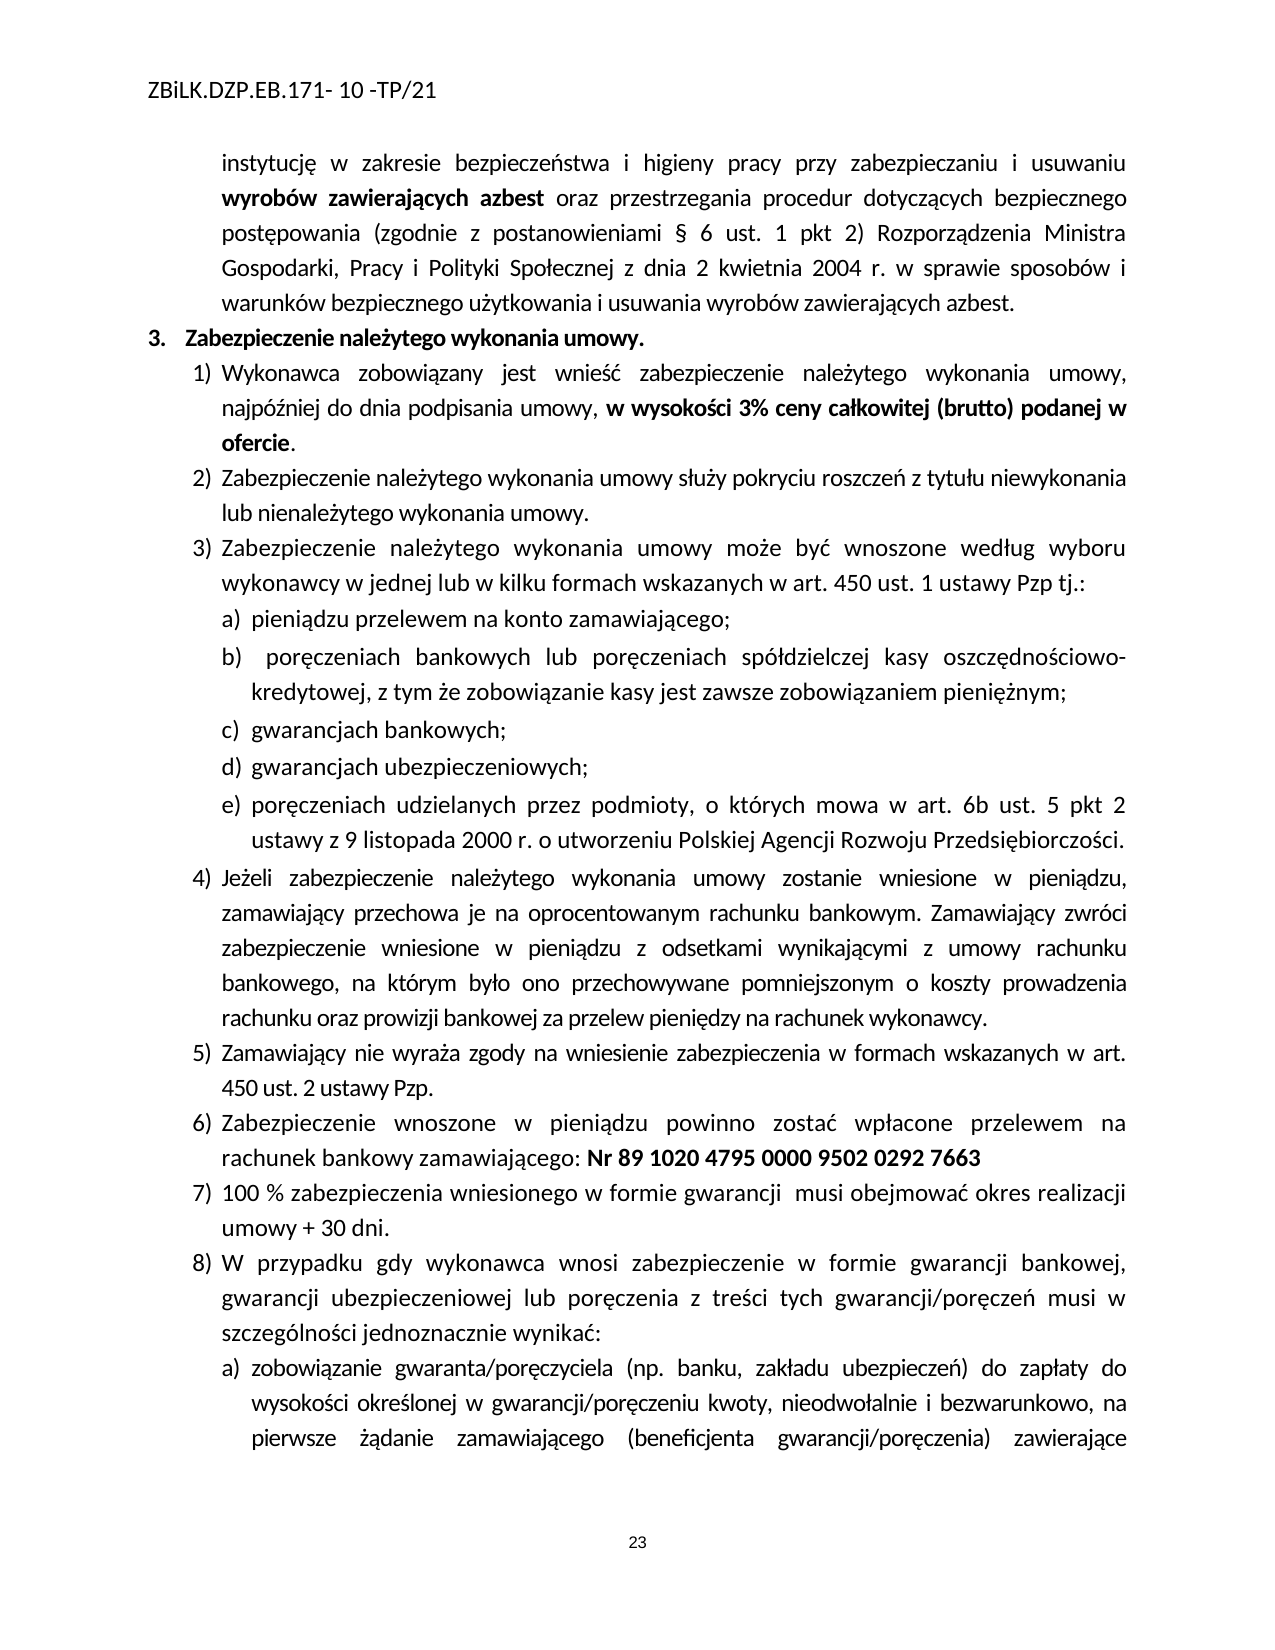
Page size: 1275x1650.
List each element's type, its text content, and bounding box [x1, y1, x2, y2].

list Zabezpieczenie należytego wykonania umowy. [148, 323, 1127, 353]
list Zabezpieczenie wnoszone w pieniądzu powinno zostać wpłacone przelewem na rachunek bankowy zamawiającego: Nr 89 1020 4795 0000 9502 0292 7663 [192, 1107, 1127, 1172]
list Zabezpieczenie należytego wykonania umowy może być wnoszone według wyboru wykonawcy w jednej lub w kilku formach wskazanych w art. 450 ust. 1 ustawy Pzp tj.: [192, 533, 1127, 598]
list W przypadku gdy wykonawca wnosi zabezpieczenie w formie gwarancji bankowej, gwarancji ubezpieczeniowej lub poręczenia z treści tych gwarancji/poręczeń musi w szczególności jednoznacznie wynikać: [192, 1247, 1127, 1347]
list gwarancjach ubezpieczeniowych; [221, 751, 1127, 782]
list pieniądzu przelewem na konto zamawiającego; [221, 604, 1127, 634]
list Jeżeli zabezpieczenie należytego wykonania umowy zostanie wniesione w pieniądzu, zamawiający przechowa je na oprocentowanym rachunku bankowym. Zamawiający zwróci zabezpieczenie wniesione w pieniądzu z odsetkami wynikającymi z umowy rachunku bankowego, na którym było ono przechowywane pomniejszonym o koszty prowadzenia rachunku oraz prowizji bankowej za przelew pieniędzy na rachunek wykonawcy. [192, 862, 1127, 1032]
list Zamawiający nie wyraża zgody na wniesienie zabezpieczenia w formach wskazanych w art. 450 ust. 2 ustawy Pzp. [192, 1037, 1127, 1102]
list gwarancjach bankowych; [221, 714, 1127, 744]
list poręczeniach bankowych lub poręczeniach spółdzielczej kasy oszczędnościowo-kredytowej, z tym że zobowiązanie kasy jest zawsze zobowiązaniem pieniężnym; [221, 641, 1127, 707]
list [192, 148, 1127, 318]
list Wykonawca zobowiązany jest wnieść zabezpieczenie należytego wykonania umowy, najpóźniej do dnia podpisania umowy, w wysokości 3% ceny całkowitej (brutto) podanej w ofercie. [192, 358, 1127, 458]
list poręczeniach udzielanych przez podmioty, o których mowa w art. 6b ust. 5 pkt 2 ustawy z 9 listopada 2000 r. o utworzeniu Polskiej Agencji Rozwoju Przedsiębiorczości. [221, 789, 1127, 854]
list Zabezpieczenie należytego wykonania umowy służy pokryciu roszczeń z tytułu niewykonania lub nienależytego wykonania umowy. [192, 463, 1127, 528]
list 100 % zabezpieczenia wniesionego w formie gwarancji musi obejmować okres realizacji umowy + 30 dni. [192, 1177, 1127, 1242]
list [221, 1352, 1127, 1452]
